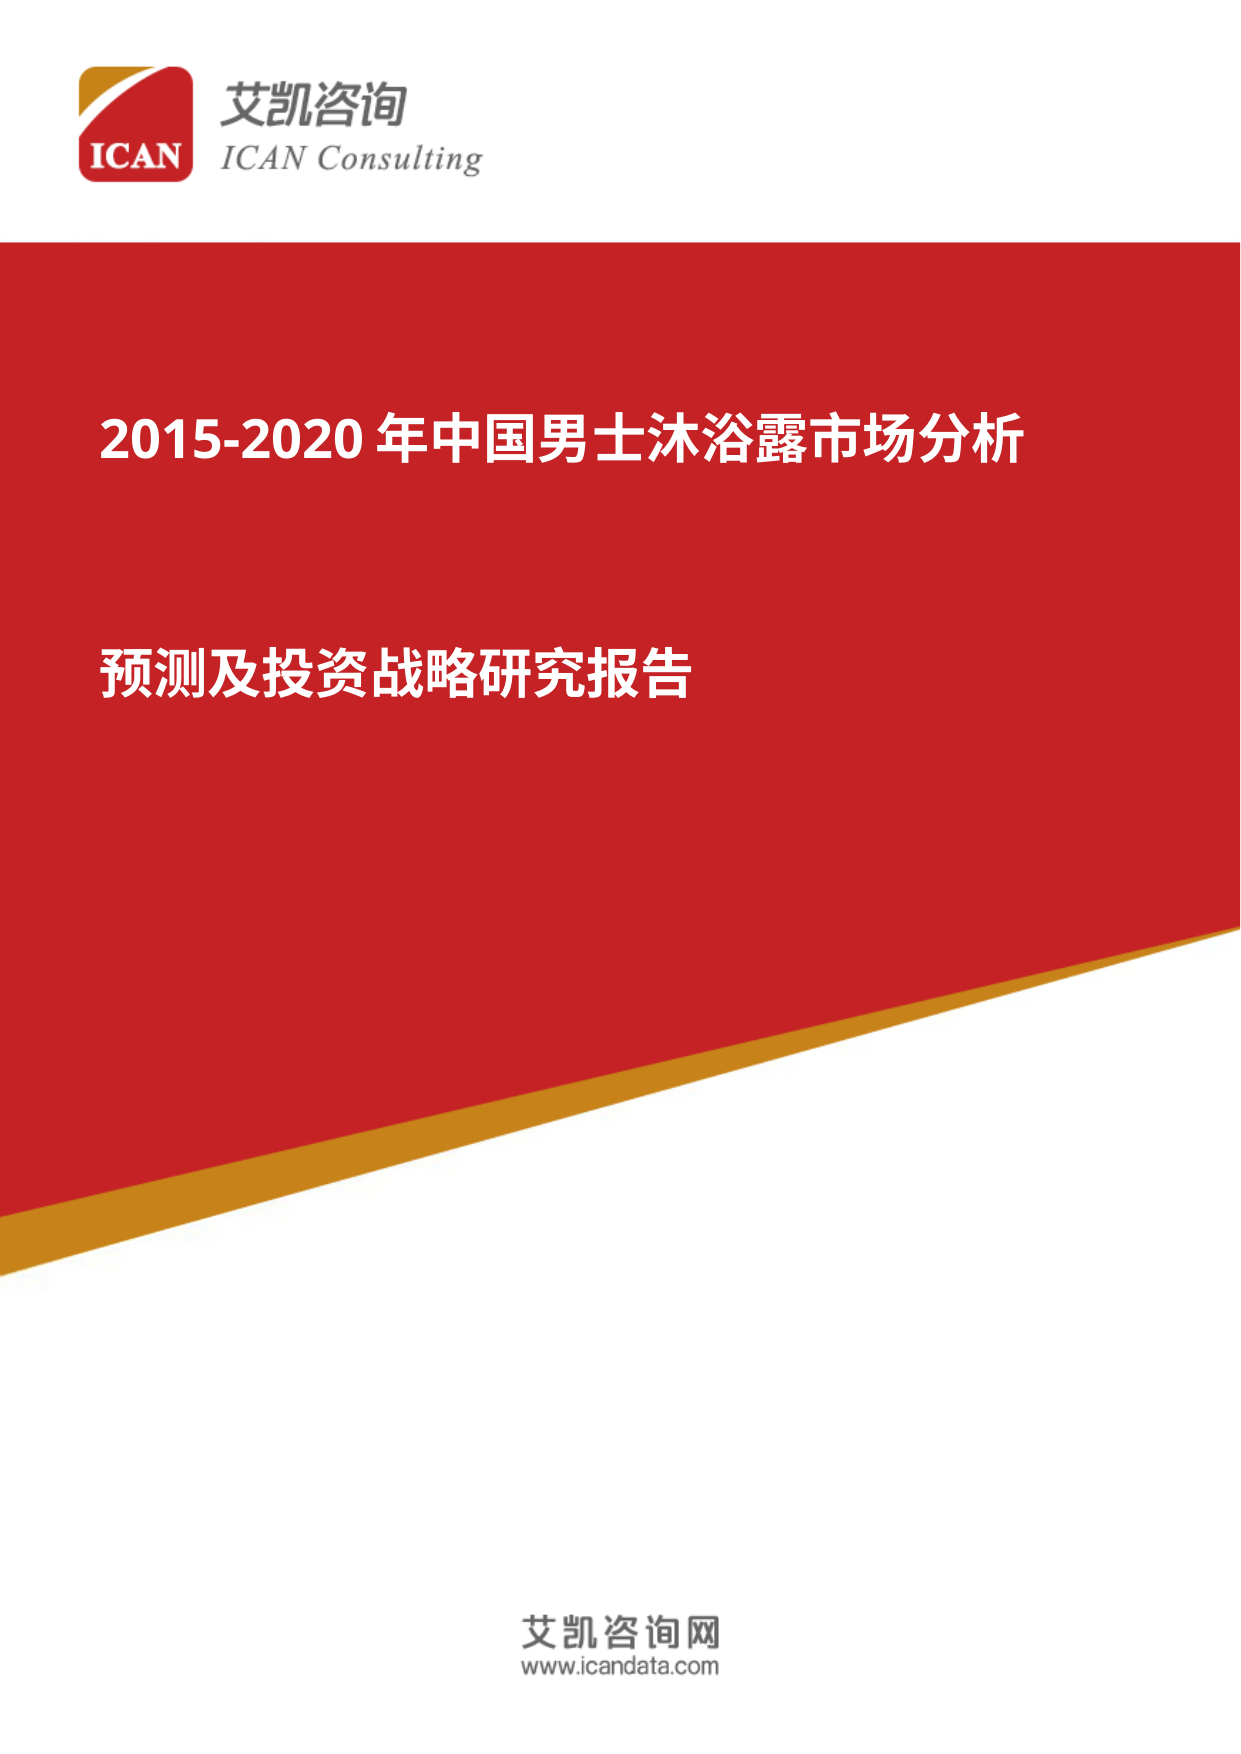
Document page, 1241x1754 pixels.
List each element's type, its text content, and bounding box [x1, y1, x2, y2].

subtitle 2015-2020年中国男士沐浴露市场分析预测及投资战略研究报告 [99, 386, 1053, 718]
picture [0, 5, 1241, 1754]
